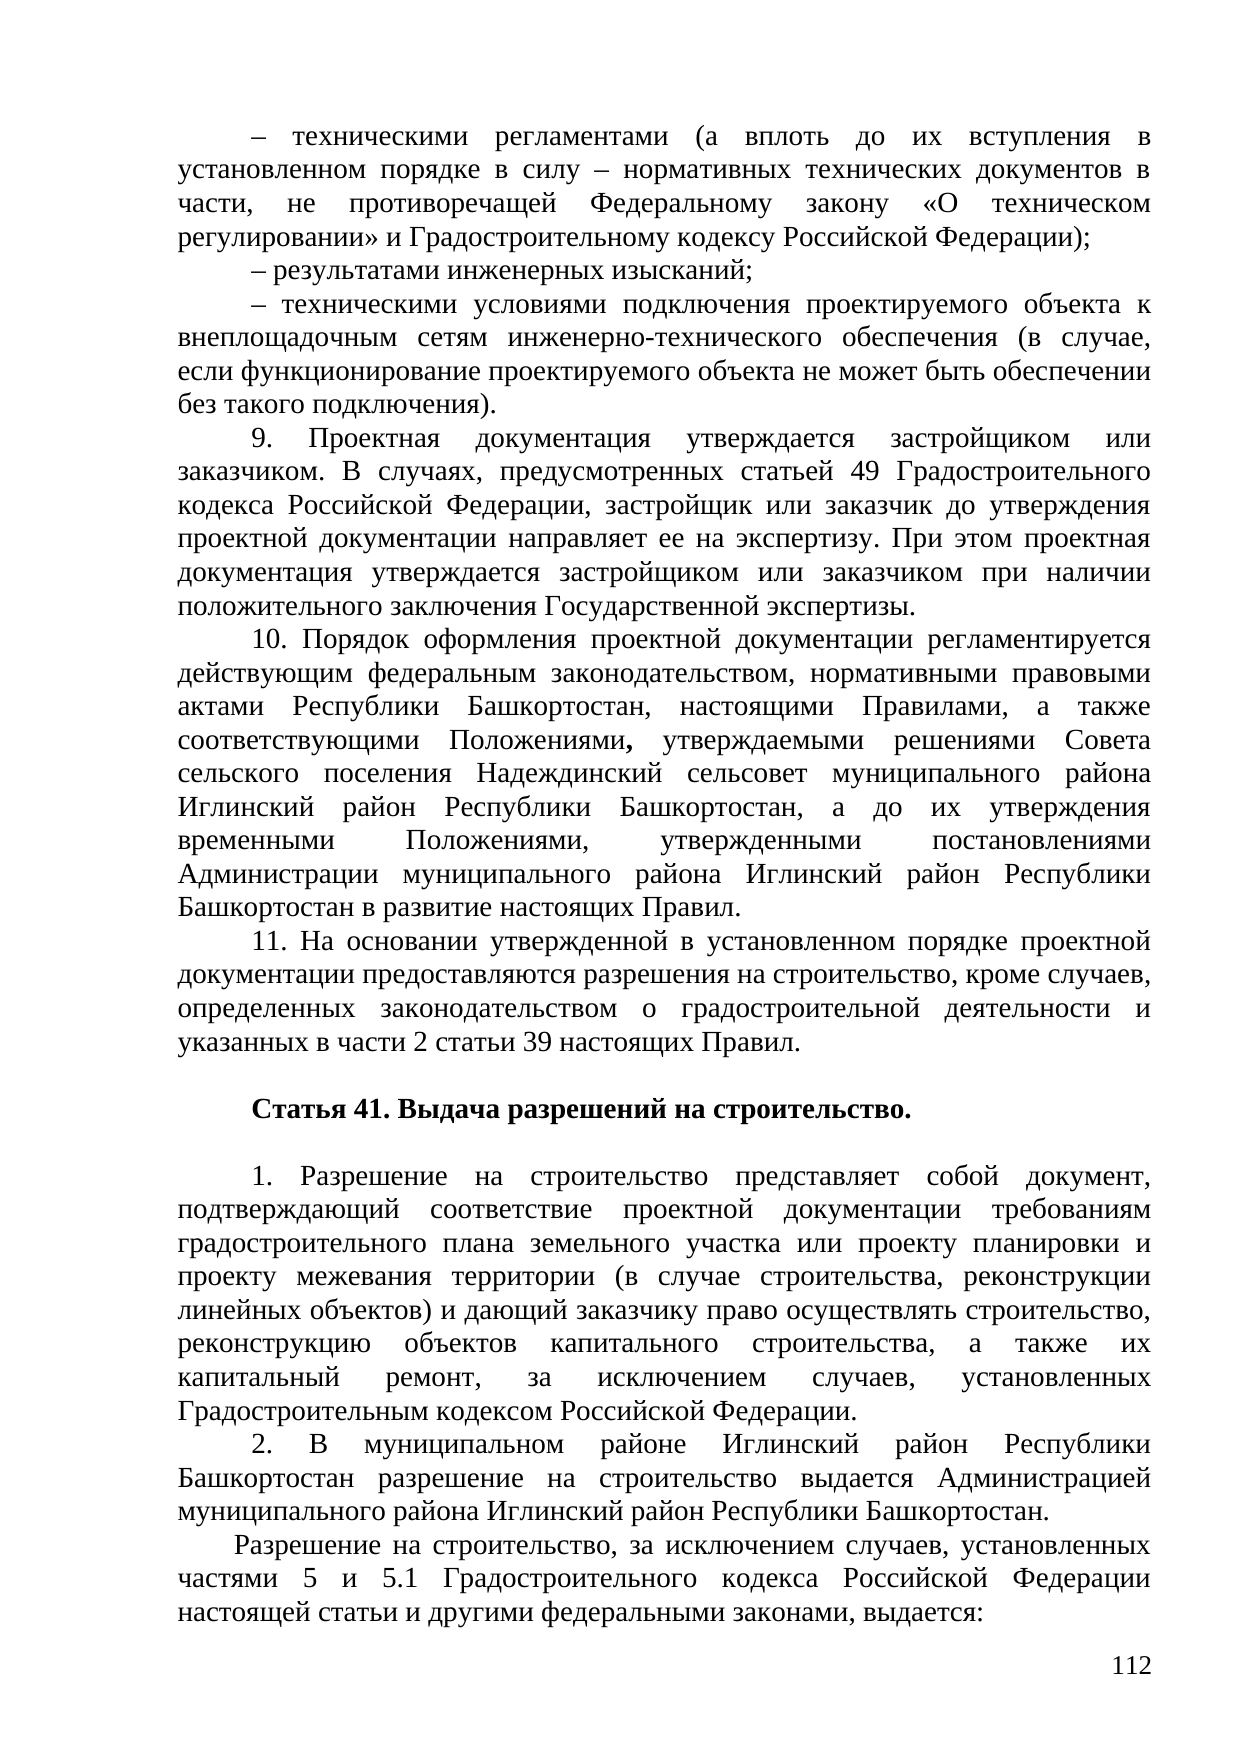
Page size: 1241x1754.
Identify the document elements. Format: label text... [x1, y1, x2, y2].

text – техническими регламентами (а вплоть до их вступления в установленном порядке в силу – нормативных технических документов в части, не противоречащей Федеральному закону «О техническом регулировании» и Градостроительному кодексу Российской Федерации); [177, 118, 1152, 252]
text 2. В муниципальном районе Иглинский район Республики Башкортостан разрешение на строительство выдается Администрацией муниципального района Иглинский район Республики Башкортостан. [177, 1426, 1152, 1527]
text 1. Разрешение на строительство представляет собой документ, подтверждающий соответствие проектной документации требованиям градостроительного плана земельного участка или проекту планировки и проекту межевания территории (в случае строительства, реконструкции линейных объектов) и дающий заказчику право осуществлять строительство, реконструкцию объектов капитального строительства, а также их капитальный ремонт, за исключением случаев, установленных Градостроительным кодексом Российской Федерации. [177, 1158, 1152, 1426]
text 9. Проектная документация утверждается застройщиком или заказчиком. В случаях, предусмотренных статьей 49 Градостроительного кодекса Российской Федерации, застройщик или заказчик до утверждения проектной документации направляет ее на экспертизу. При этом проектная документация утверждается застройщиком или заказчиком при наличии положительного заключения Государственной экспертизы. [177, 420, 1152, 621]
text – результатами инженерных изысканий; [177, 252, 1152, 286]
text Статья 41. Выдача разрешений на строительство. [177, 1091, 1152, 1124]
text 10. Порядок оформления проектной документации регламентируется действующим федеральным законодательством, нормативными правовыми актами Республики Башкортостан, настоящими Правилами, а также соответствующими Положениями, утверждаемыми решениями Совета сельского поселения Надеждинский сельсовет муниципального района Иглинский район Республики Башкортостан, а до их утверждения временными Положениями, утвержденными постановлениями Администрации муниципального района Иглинский район Республики Башкортостан в развитие настоящих Правил. [177, 621, 1152, 923]
text – техническими условиями подключения проектируемого объекта к внеплощадочным сетям инженерно-технического обеспечения (в случае, если функционирование проектируемого объекта не может быть обеспечении без такого подключения). [177, 286, 1152, 420]
text 11. На основании утвержденной в установленном порядке проектной документации предоставляются разрешения на строительство, кроме случаев, определенных законодательством о градостроительной деятельности и указанных в части 2 статьи 39 настоящих Правил. [177, 923, 1152, 1057]
text Разрешение на строительство, за исключением случаев, установленных частями 5 и 5.1 Градостроительного кодекса Российской Федерации настоящей статьи и другими федеральными законами, выдается: [177, 1527, 1152, 1627]
